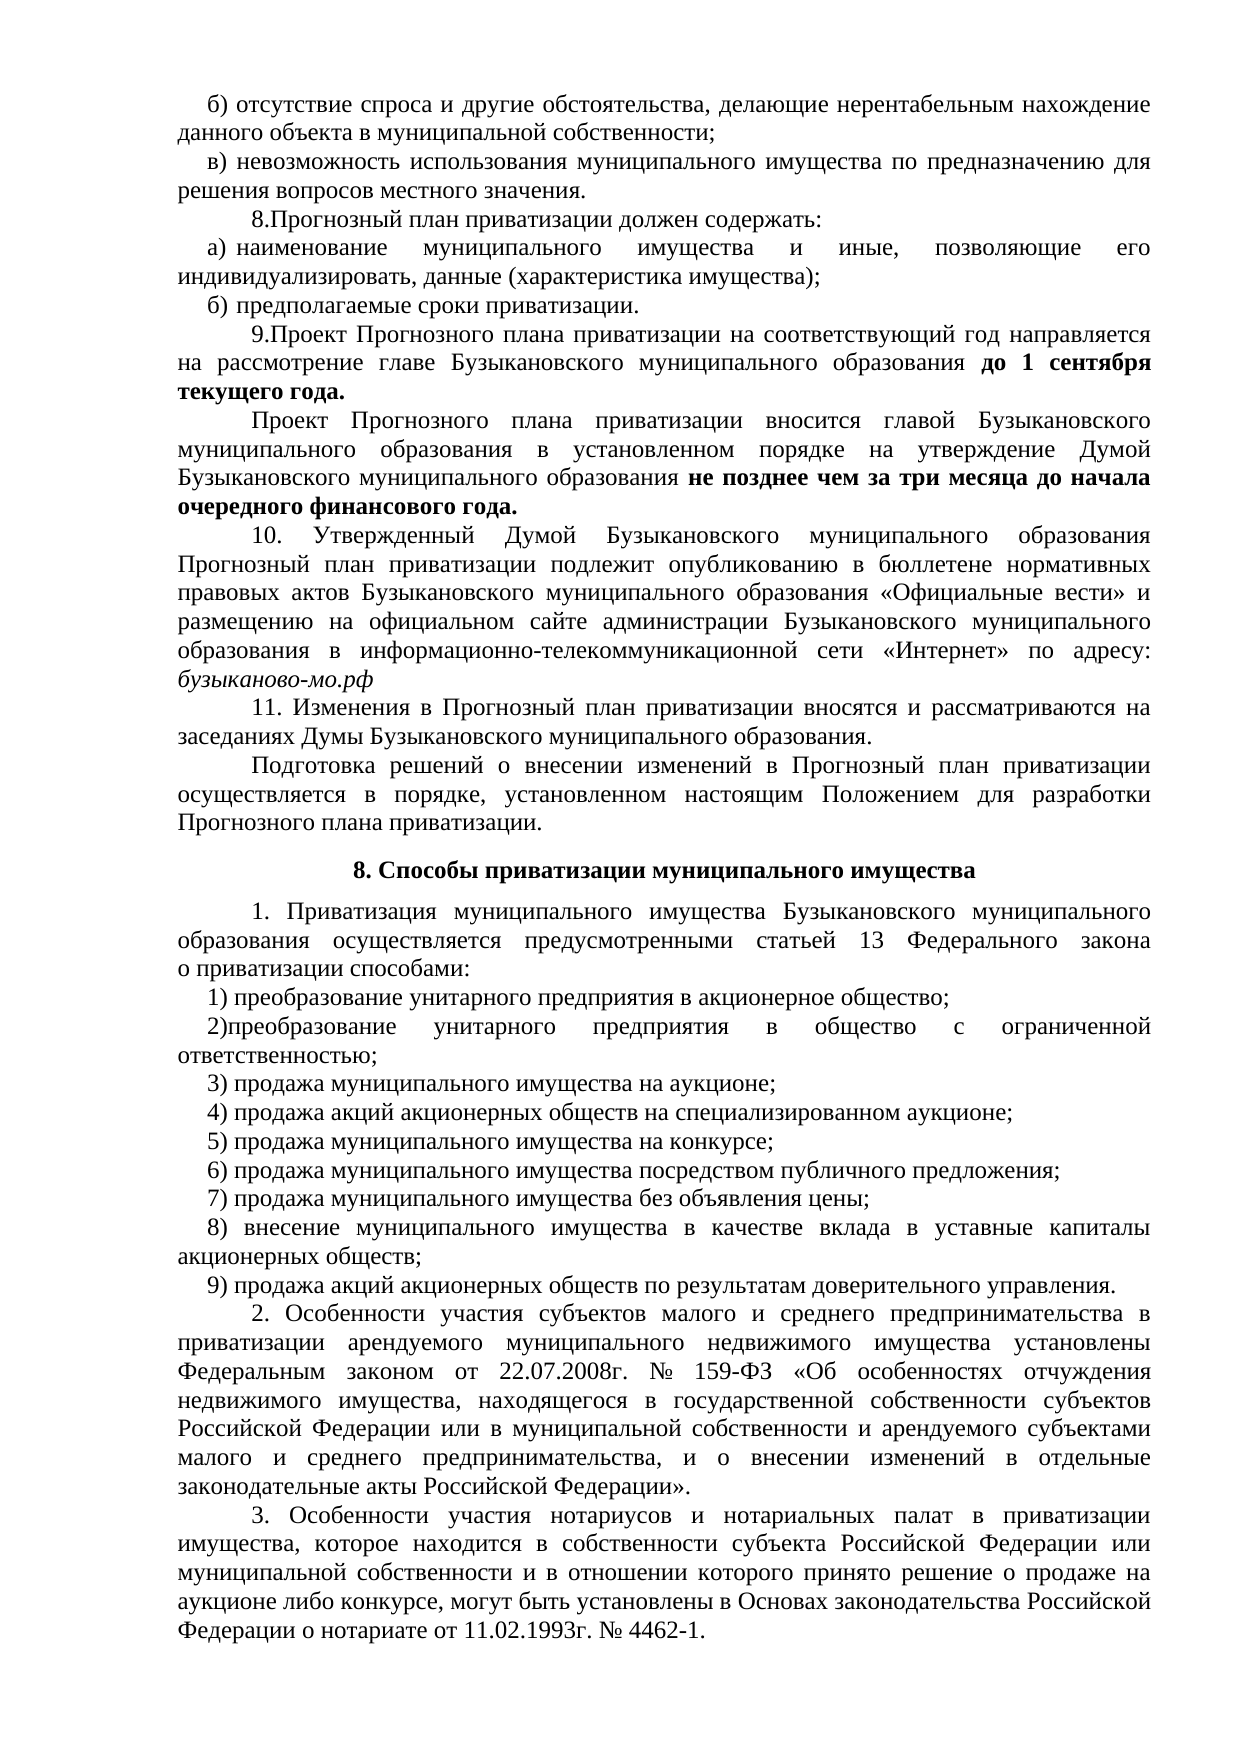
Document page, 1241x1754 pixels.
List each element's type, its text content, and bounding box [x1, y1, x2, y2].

text б) отсутствие спроса и другие обстоятельства, делающие нерентабельным нахождение данного объекта в муниципальной собственности; [177, 89, 1152, 146]
text 11. Изменения в Прогнозный план приватизации вносятся и рассматриваются на заседаниях Думы Бузыкановского муниципального образования. [177, 692, 1152, 750]
text 8.Прогнозный план приватизации должен содержать: [177, 204, 1152, 232]
text Подготовка решений о внесении изменений в Прогнозный план приватизации осуществляется в порядке, установленном настоящим Положением для разработки Прогнозного плана приватизации. [177, 750, 1152, 836]
text 3) продажа муниципального имущества на аукционе; [177, 1068, 1152, 1097]
text 4) продажа акций акционерных обществ на специализированном аукционе; [177, 1097, 1152, 1126]
text 6) продажа муниципального имущества посредством публичного предложения; [177, 1155, 1152, 1183]
text Проект Прогнозного плана приватизации вносится главой Бузыкановского муниципального образования в установленном порядке на утверждение Думой Бузыкановского муниципального образования не позднее чем за три месяца до начала очередного финансового года. [177, 405, 1152, 520]
text 8) внесение муниципального имущества в качестве вклада в уставные капиталы акционерных обществ; [177, 1212, 1152, 1270]
text 3. Особенности участия нотариусов и нотариальных палат в приватизации имущества, которое находится в собственности субъекта Российской Федерации или муниципальной собственности и в отношении которого принято решение о продаже на аукционе либо конкурсе, могут быть установлены в Основах законодательства Российской Федерации о нотариате от 11.02.1993г. № 4462-1. [177, 1500, 1152, 1643]
list наименование муниципального имущества и иные, позволяющие его индивидуализировать, данные (характеристика имущества); [177, 232, 1152, 290]
text 7) продажа муниципального имущества без объявления цены; [177, 1183, 1152, 1212]
text 10. Утвержденный Думой Бузыкановского муниципального образования Прогнозный план приватизации подлежит опубликованию в бюллетене нормативных правовых актов Бузыкановского муниципального образования «Официальные вести» и размещению на официальном сайте администрации Бузыкановского муниципального образования в информационно-телекоммуникационной сети «Интернет» по адресу: бузыканово-мо.рф [177, 520, 1152, 692]
text 1) преобразование унитарного предприятия в акционерное общество; [177, 982, 1152, 1011]
text 5) продажа муниципального имущества на конкурсе; [177, 1126, 1152, 1155]
text 9) продажа акций акционерных обществ по результатам доверительного управления. [177, 1270, 1152, 1298]
text 8. Способы приватизации муниципального имущества [177, 855, 1152, 884]
text в) невозможность использования муниципального имущества по предназначению для решения вопросов местного значения. [177, 146, 1152, 204]
text 9.Проект Прогнозного плана приватизации на соответствующий год направляется на рассмотрение главе Бузыкановского муниципального образования до 1 сентября текущего года. [177, 319, 1152, 405]
text 2. Особенности участия субъектов малого и среднего предпринимательства в приватизации арендуемого муниципального недвижимого имущества установлены Федеральным законом от 22.07.2008г. № 159-ФЗ «Об особенностях отчуждения недвижимого имущества, находящегося в государственной собственности субъектов Российской Федерации или в муниципальной собственности и арендуемого субъектами малого и среднего предпринимательства, и о внесении изменений в отдельные законодательные акты Российской Федерации». [177, 1298, 1152, 1500]
text 1. Приватизация муниципального имущества Бузыкановского муниципального образования осуществляется предусмотренными статьей 13 Федерального закона о приватизации способами: [177, 896, 1152, 982]
text 2)преобразование унитарного предприятия в общество с ограниченной ответственностью; [177, 1011, 1152, 1068]
list предполагаемые сроки приватизации. [207, 290, 1152, 319]
